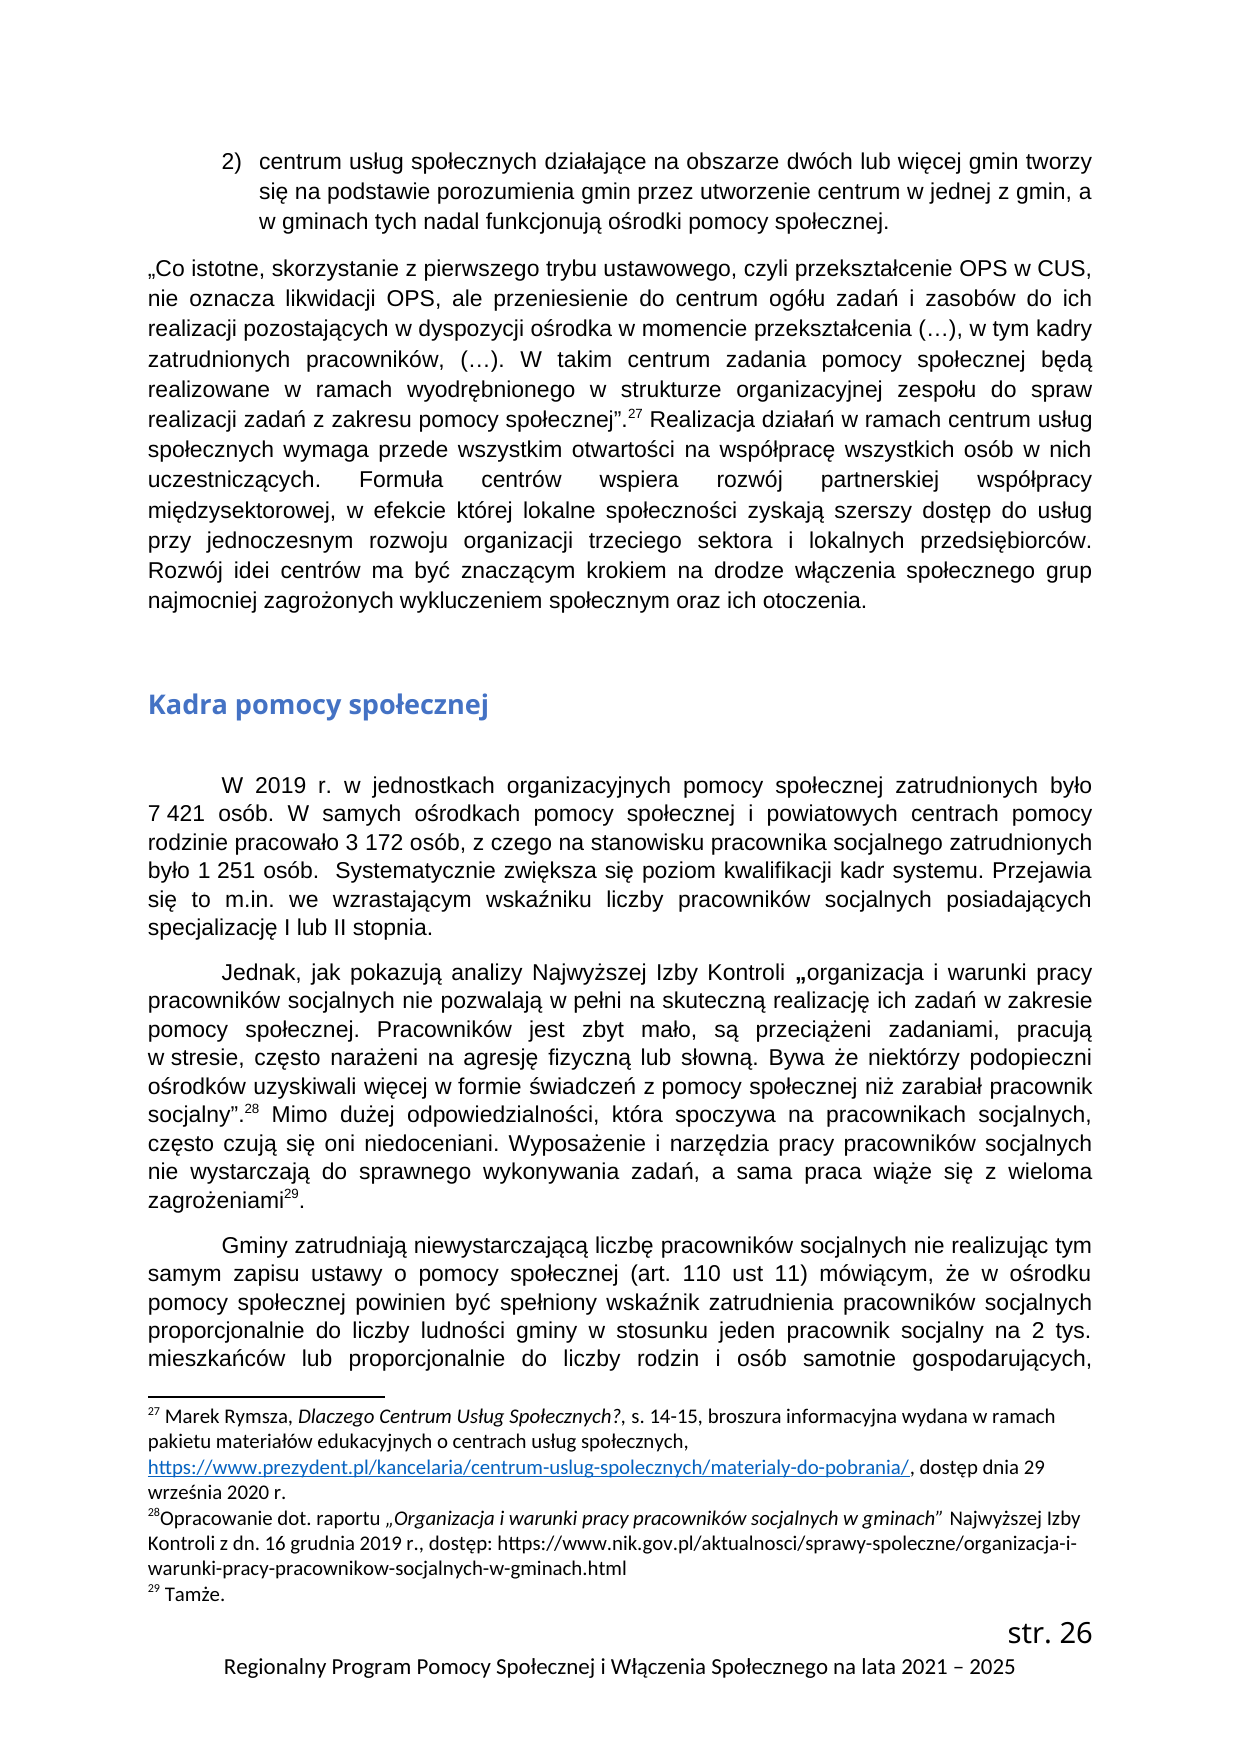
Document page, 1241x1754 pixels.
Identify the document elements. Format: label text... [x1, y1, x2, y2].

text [148, 1232, 1093, 1372]
text Jednak, jak pokazują analizy Najwyższej Izby Kontroli „organizacja i warunki pracy pracowników socjalnych nie pozwalają w pełni na skuteczną realizację ich zadań w zakresie pomocy społecznej. Pracowników jest zbyt mało, są przeciążeni zadaniami, pracują w stresie, często narażeni na agresję fizyczną lub słowną. Bywa że niektórzy podopieczni ośrodków uzyskiwali więcej w formie świadczeń z pomocy społecznej niż zarabiał pracownik socjalny”. Mimo dużej odpowiedzialności, która spoczywa na pracownikach socjalnych, często czują się oni niedoceniani. Wyposażenie i narzędzia pracy pracowników socjalnych nie wystarczają do sprawnego wykonywania zadań, a sama praca wiąże się z wieloma zagrożeniami. [148, 959, 1093, 1213]
text W 2019 r. w jednostkach organizacyjnych pomocy społecznej zatrudnionych było 7 421 osób. W samych ośrodkach pomocy społecznej i powiatowych centrach pomocy rodzinie pracowało 3 172 osób, z czego na stanowisku pracownika socjalnego zatrudnionych było 1 251 osób. Systematycznie zwiększa się poziom kwalifikacji kadr systemu. Przejawia się to m.in. we wzrastającym wskaźniku liczby pracowników socjalnych posiadających specjalizację I lub II stopnia. [148, 772, 1093, 940]
subtitle Kadra pomocy społecznej [148, 685, 1093, 722]
list centrum usług społecznych działające na obszarze dwóch lub więcej gmin tworzy się na podstawie porozumienia gmin przez utworzenie centrum w jednej z gmin, a w gminach tych nadal funkcjonują ośrodki pomocy społecznej. [221, 148, 1093, 234]
text „Co istotne, skorzystanie z pierwszego trybu ustawowego, czyli przekształcenie OPS w CUS, nie oznacza likwidacji OPS, ale przeniesienie do centrum ogółu zadań i zasobów do ich realizacji pozostających w dyspozycji ośrodka w momencie przekształcenia (…), w tym kadry zatrudnionych pracowników, (…). W takim centrum zadania pomocy społecznej będą realizowane w ramach wyodrębnionego w strukturze organizacyjnej zespołu do spraw realizacji zadań z zakresu pomocy społecznej”. Realizacja działań w ramach centrum usług społecznych wymaga przede wszystkim otwartości na współpracę wszystkich osób w nich uczestniczących. Formuła centrów wspiera rozwój partnerskiej współpracy międzysektorowej, w efekcie której lokalne społeczności zyskają szerszy dostęp do usług przy jednoczesnym rozwoju organizacji trzeciego sektora i lokalnych przedsiębiorców. Rozwój idei centrów ma być znaczącym krokiem na drodze włączenia społecznego grup najmocniej zagrożonych wykluczeniem społecznym oraz ich otoczenia. [148, 255, 1093, 613]
